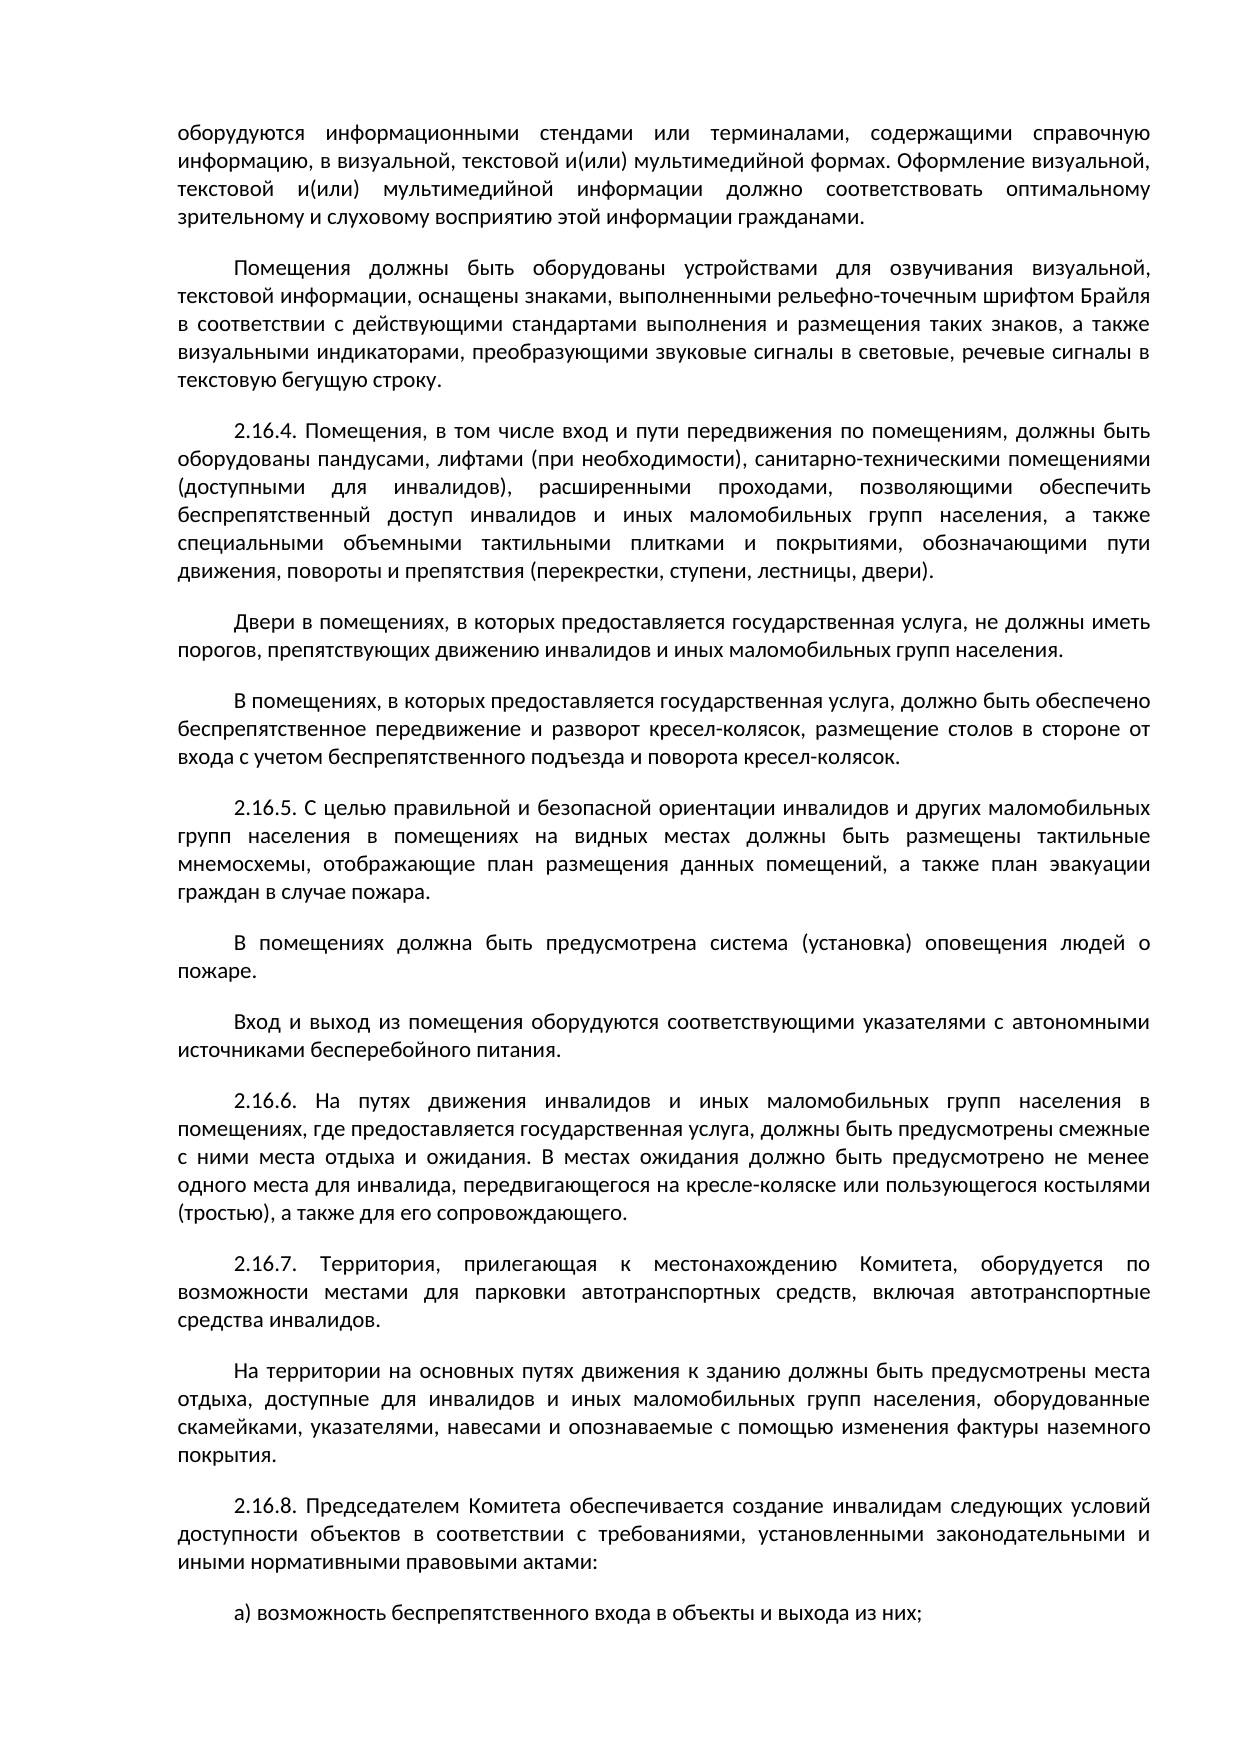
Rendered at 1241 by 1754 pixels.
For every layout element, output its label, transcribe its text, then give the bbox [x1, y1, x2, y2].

text Двери в помещениях, в которых предоставляется государственная услуга, не должны иметь порогов, препятствующих движению инвалидов и иных маломобильных групп населения. [177, 607, 1152, 663]
text Вход и выход из помещения оборудуются соответствующими указателями с автономными источниками бесперебойного питания. [177, 1007, 1152, 1063]
text 2.16.7. Территория, прилегающая к местонахождению Комитета, оборудуется по возможности местами для парковки автотранспортных средств, включая автотранспортные средства инвалидов. [177, 1249, 1152, 1333]
text В помещениях, в которых предоставляется государственная услуга, должно быть обеспечено беспрепятственное передвижение и разворот кресел-колясок, размещение столов в стороне от входа с учетом беспрепятственного подъезда и поворота кресел-колясок. [177, 686, 1152, 770]
text На территории на основных путях движения к зданию должны быть предусмотрены места отдыха, доступные для инвалидов и иных маломобильных групп населения, оборудованные скамейками, указателями, навесами и опознаваемые с помощью изменения фактуры наземного покрытия. [177, 1356, 1152, 1468]
text Помещения должны быть оборудованы устройствами для озвучивания визуальной, текстовой информации, оснащены знаками, выполненными рельефно-точечным шрифтом Брайля в соответствии с действующими стандартами выполнения и размещения таких знаков, а также визуальными индикаторами, преобразующими звуковые сигналы в световые, речевые сигналы в текстовую бегущую строку. [177, 253, 1152, 393]
text 2.16.4. Помещения, в том числе вход и пути передвижения по помещениям, должны быть оборудованы пандусами, лифтами (при необходимости), санитарно-техническими помещениями (доступными для инвалидов), расширенными проходами, позволяющими обеспечить беспрепятственный доступ инвалидов и иных маломобильных групп населения, а также специальными объемными тактильными плитками и покрытиями, обозначающими пути движения, повороты и препятствия (перекрестки, ступени, лестницы, двери). [177, 416, 1152, 584]
text 2.16.8. Председателем Комитета обеспечивается создание инвалидам следующих условий доступности объектов в соответствии с требованиями, установленными законодательными и иными нормативными правовыми актами: [177, 1491, 1152, 1575]
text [177, 118, 1152, 230]
text 2.16.6. На путях движения инвалидов и иных маломобильных групп населения в помещениях, где предоставляется государственная услуга, должны быть предусмотрены смежные с ними места отдыха и ожидания. В местах ожидания должно быть предусмотрено не менее одного места для инвалида, передвигающегося на кресле-коляске или пользующегося костылями (тростью), а также для его сопровождающего. [177, 1086, 1152, 1226]
text а) возможность беспрепятственного входа в объекты и выхода из них; [177, 1598, 1152, 1626]
text 2.16.5. С целью правильной и безопасной ориентации инвалидов и других маломобильных групп населения в помещениях на видных местах должны быть размещены тактильные мнемосхемы, отображающие план размещения данных помещений, а также план эвакуации граждан в случае пожара. [177, 793, 1152, 905]
text В помещениях должна быть предусмотрена система (установка) оповещения людей о пожаре. [177, 928, 1152, 984]
